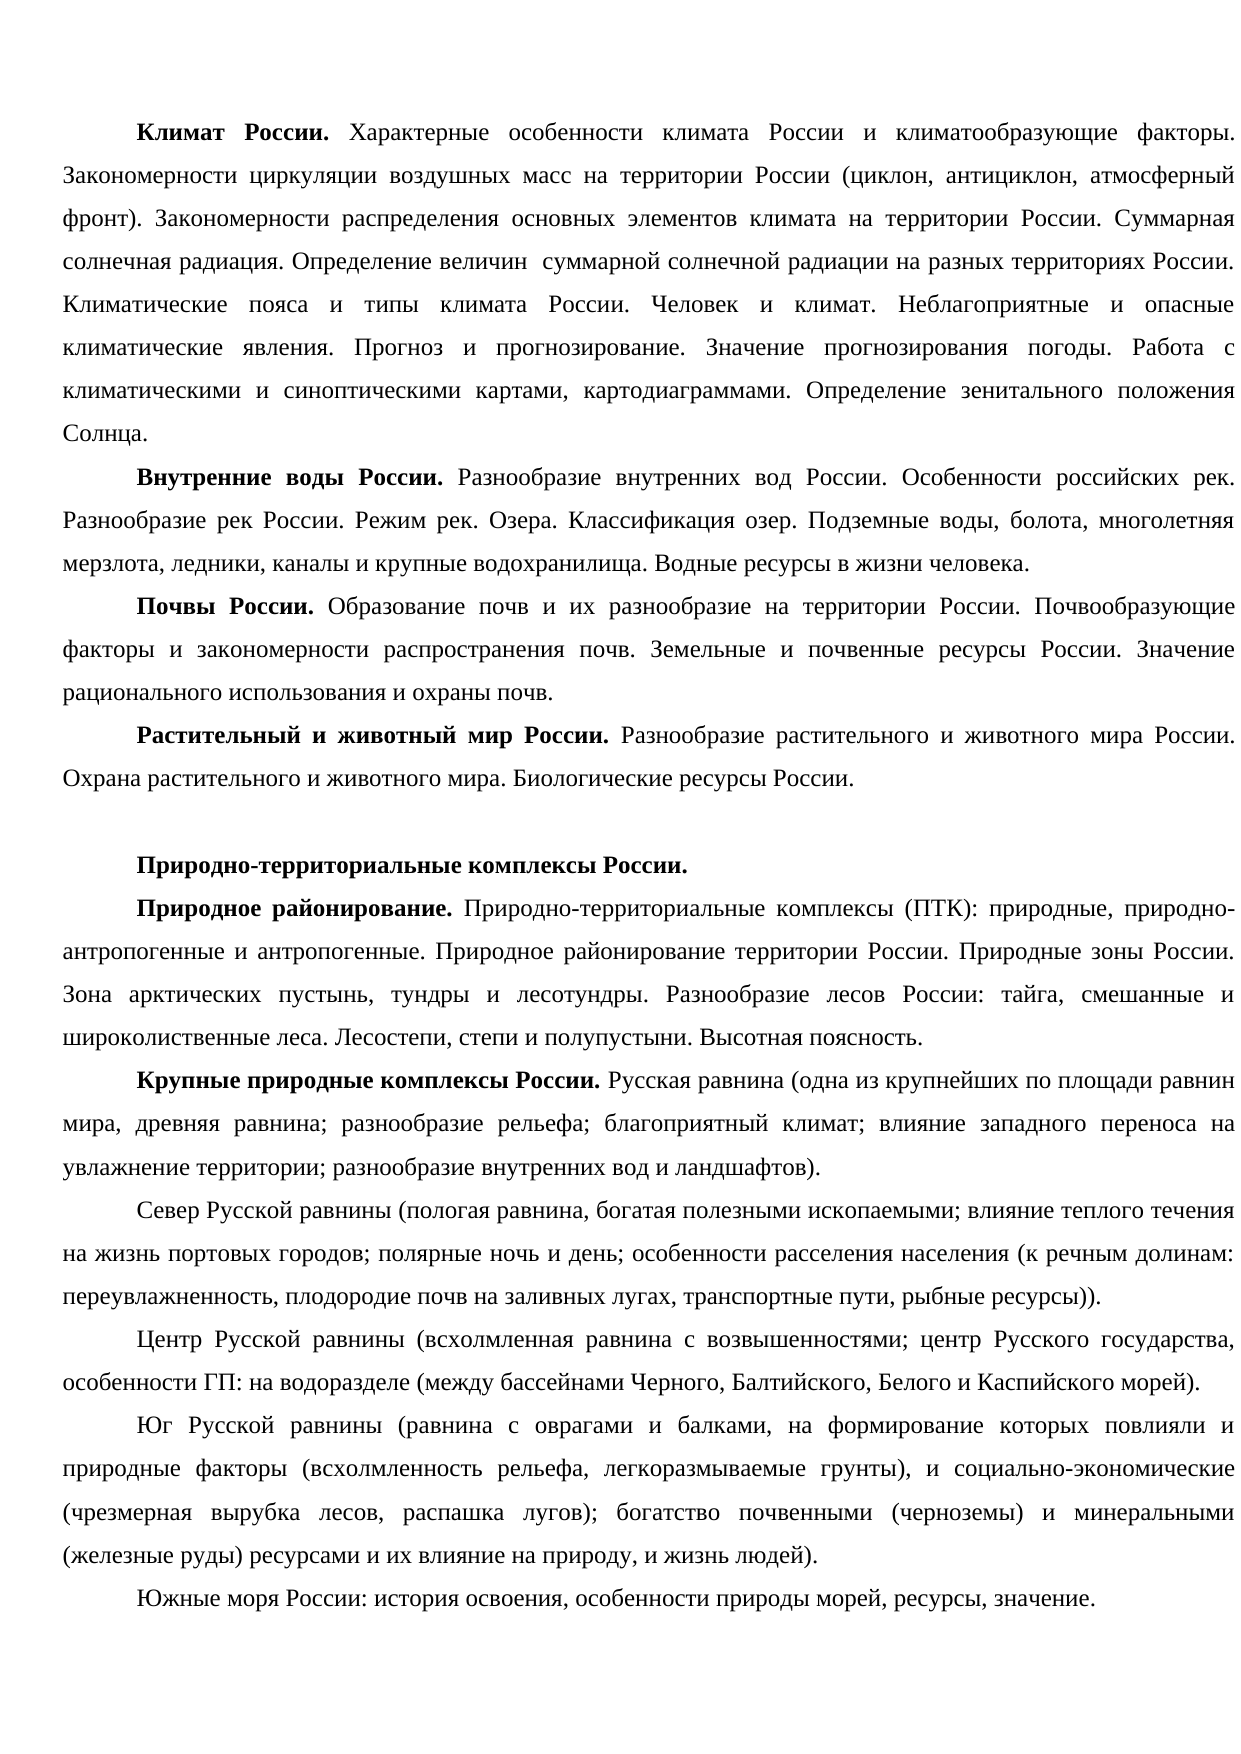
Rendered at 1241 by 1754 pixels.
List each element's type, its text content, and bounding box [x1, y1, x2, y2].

text Климат России. Характерные особенности климата России и климатообразующие факторы. Закономерности циркуляции воздушных масс на территории России (циклон, антициклон, атмосферный фронт). Закономерности распределения основных элементов климата на территории России. Суммарная солнечная радиация. Определение величин суммарной солнечной радиации на разных территориях России. Климатические пояса и типы климата России. Человек и климат. Неблагоприятные и опасные климатические явления. Прогноз и прогнозирование. Значение прогнозирования погоды. Работа с климатическими и синоптическими картами, картодиаграммами. Определение зенитального положения Солнца. [62, 117, 1236, 447]
text Север Русской равнины (пологая равнина, богатая полезными ископаемыми; влияние теплого течения на жизнь портовых городов; полярные ночь и день; особенности расселения населения (к речным долинам: переувлажненность, плодородие почв на заливных лугах, транспортные пути, рыбные ресурсы)). [62, 1195, 1236, 1310]
text Почвы России. Образование почв и их разнообразие на территории России. Почвообразующие факторы и закономерности распространения почв. Земельные и почвенные ресурсы России. Значение рационального использования и охраны почв. [62, 591, 1236, 706]
text Юг Русской равнины (равнина с оврагами и балками, на формирование которых повлияли и природные факторы (всхолмленность рельефа, легкоразмываемые грунты), и социально-экономические (чрезмерная вырубка лесов, распашка лугов); богатство почвенными (черноземы) и минеральными (железные руды) ресурсами и их влияние на природу, и жизнь людей). [62, 1410, 1236, 1568]
text Природное районирование. Природно-территориальные комплексы (ПТК): природные, природно-антропогенные и антропогенные. Природное районирование территории России. Природные зоны России. Зона арктических пустынь, тундры и лесотундры. Разнообразие лесов России: тайга, смешанные и широколиственные леса. Лесостепи, степи и полупустыни. Высотная поясность. [62, 893, 1236, 1051]
text Южные моря России: история освоения, особенности природы морей, ресурсы, значение. [62, 1583, 1236, 1612]
text Природно-территориальные комплексы России. [62, 850, 1236, 878]
text Внутренние воды России. Разнообразие внутренних вод России. Особенности российских рек. Разнообразие рек России. Режим рек. Озера. Классификация озер. Подземные воды, болота, многолетняя мерзлота, ледники, каналы и крупные водохранилища. Водные ресурсы в жизни человека. [62, 462, 1236, 577]
text Крупные природные комплексы России. Русская равнина (одна из крупнейших по площади равнин мира, древняя равнина; разнообразие рельефа; благоприятный климат; влияние западного переноса на увлажнение территории; разнообразие внутренних вод и ландшафтов). [62, 1065, 1236, 1180]
text Центр Русской равнины (всхолмленная равнина с возвышенностями; центр Русского государства, особенности ГП: на водоразделе (между бассейнами Черного, Балтийского, Белого и Каспийского морей). [62, 1324, 1236, 1396]
text Растительный и животный мир России. Разнообразие растительного и животного мира России. Охрана растительного и животного мира. Биологические ресурсы России. [62, 720, 1236, 792]
